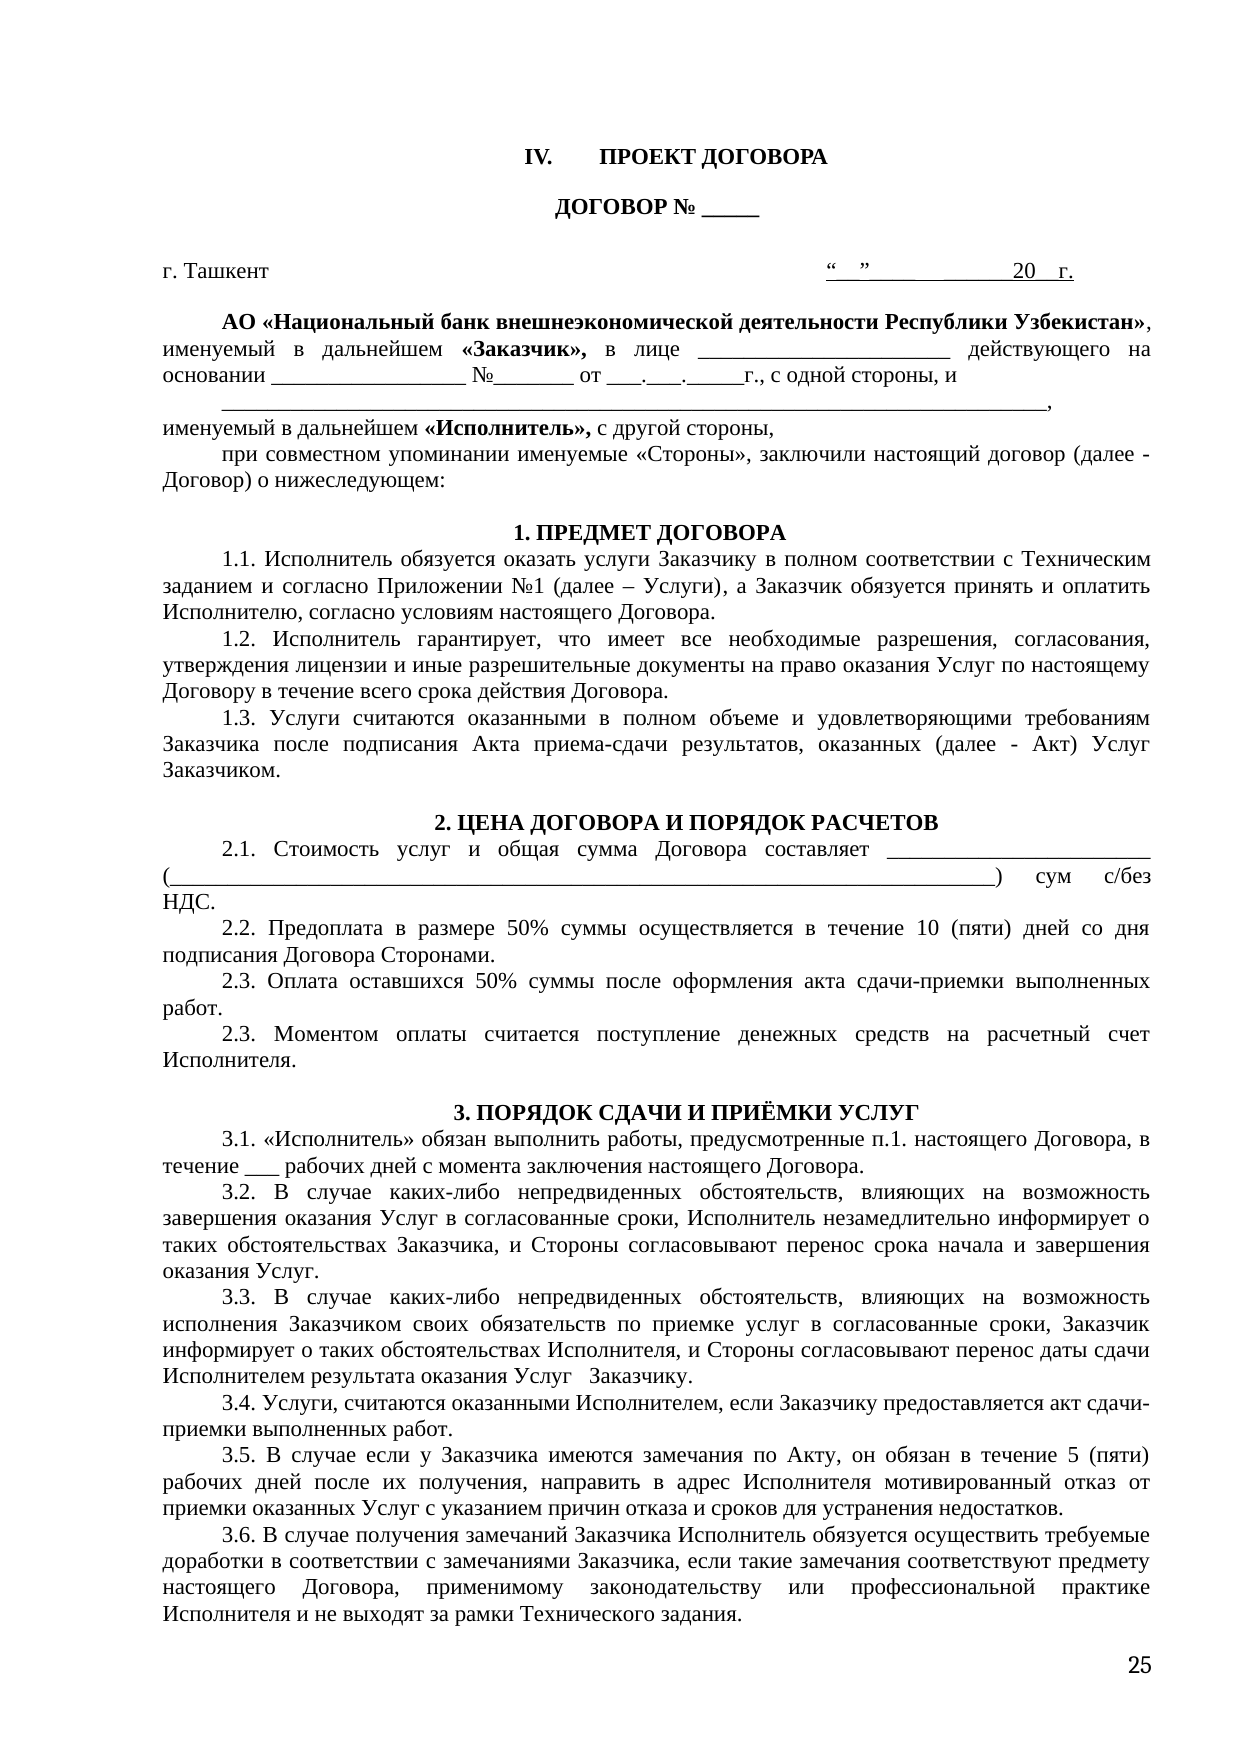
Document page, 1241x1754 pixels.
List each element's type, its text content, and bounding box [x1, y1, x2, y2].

text 3.4. Услуги, считаются оказанными Исполнителем, если Заказчику предоставляется акт сдачи-приемки выполненных работ. [162, 1389, 1152, 1442]
text 1.2. Исполнитель гарантирует, что имеет все необходимые разрешения, согласования, утверждения лицензии и иные разрешительные документы на право оказания Услуг по настоящему Договору в течение всего срока действия Договора. [162, 624, 1152, 704]
text 3. ПОРЯДОК СДАЧИ И ПРИЁМКИ УСЛУГ [162, 1099, 1152, 1125]
text 3.6. В случае получения замечаний Заказчика Исполнитель обязуется осуществить требуемые доработки в соответствии с замечаниями Заказчика, если такие замечания соответствуют предмету настоящего Договора, применимому законодательству или профессиональной практике Исполнителя и не выходят за рамки Технического задания. [162, 1521, 1152, 1626]
text 1.3. Услуги считаются оказанными в полном объеме и удовлетворяющими требованиям Заказчика после подписания Акта приема-сдачи результатов, оказанных (далее - Акт) Услуг Заказчиком. [162, 704, 1152, 783]
text 3.2. В случае каких-либо непредвиденных обстоятельств, влияющих на возможность завершения оказания Услуг в согласованные сроки, Исполнитель незамедлительно информирует о таких обстоятельствах Заказчика, и Стороны согласовывают перенос срока начала и завершения оказания Услуг. [162, 1178, 1152, 1283]
title ДОГОВОР № _____ [162, 194, 1152, 219]
text 3.3. В случае каких-либо непредвиденных обстоятельств, влияющих на возможность исполнения Заказчиком своих обязательств по приемке услуг в согласованные сроки, Заказчик информирует о таких обстоятельствах Исполнителя, и Стороны согласовывают перенос даты сдачи Исполнителем результата оказания Услуг Заказчику. [162, 1283, 1152, 1389]
text 2. ЦЕНА ДОГОВОРА И ПОРЯДОК РАСЧЕТОВ [162, 809, 1152, 835]
text 1.1. Исполнитель обязуется оказать услуги Заказчику в полном соответствии с Техническим заданием и согласно Приложении №1 (далее – Услуги), а Заказчик обязуется принять и оплатить Исполнителю, согласно условиям настоящего Договора. [162, 546, 1152, 624]
text 2.3. Моментом оплаты считается поступление денежных средств на расчетный счет Исполнителя. [162, 1020, 1152, 1073]
text 2.1. Стоимость услуг и общая сумма Договора составляет _______________________ (________________________________________________________________________) сум с/без НДС. [162, 835, 1152, 914]
text 3.5. В случае если у Заказчика имеются замечания по Акту, он обязан в течение 5 (пяти) рабочих дней после их получения, направить в адрес Исполнителя мотивированный отказ от приемки оказанных Услуг с указанием причин отказа и сроков для устранения недостатков. [162, 1442, 1152, 1521]
text ________________________________________________________________________, именуемый в дальнейшем «Исполнитель», с другой стороны, [162, 387, 1152, 440]
text 3.1. «Исполнитель» обязан выполнить работы, предусмотренные п.1. настоящего Договора, в течение ___ рабочих дней с момента заключения настоящего Договора. [162, 1125, 1152, 1178]
text 2.3. Оплата оставшихся 50% суммы после оформления акта сдачи-приемки выполненных работ. [162, 967, 1152, 1020]
text 1. ПРЕДМЕТ ДОГОВОРА [148, 519, 1152, 546]
title ПРОЕКТ ДОГОВОРА [200, 143, 1152, 169]
text АО «Национальный банк внешнеэкономической деятельности Республики Узбекистан», именуемый в дальнейшем «Заказчик», в лице ______________________ действующего на основании _________________ №_______ от ___.___._____г., с одной стороны, и [162, 308, 1152, 387]
text г. Ташкент “__”____ ______20__г. [162, 258, 1152, 283]
text 2.2. Предоплата в размере 50% суммы осуществляется в течение 10 (пяти) дней со дня подписания Договора Сторонами. [162, 914, 1152, 967]
text при совместном упоминании именуемые «Стороны», заключили настоящий договор (далее - Договор) о нижеследующем: [162, 440, 1152, 493]
